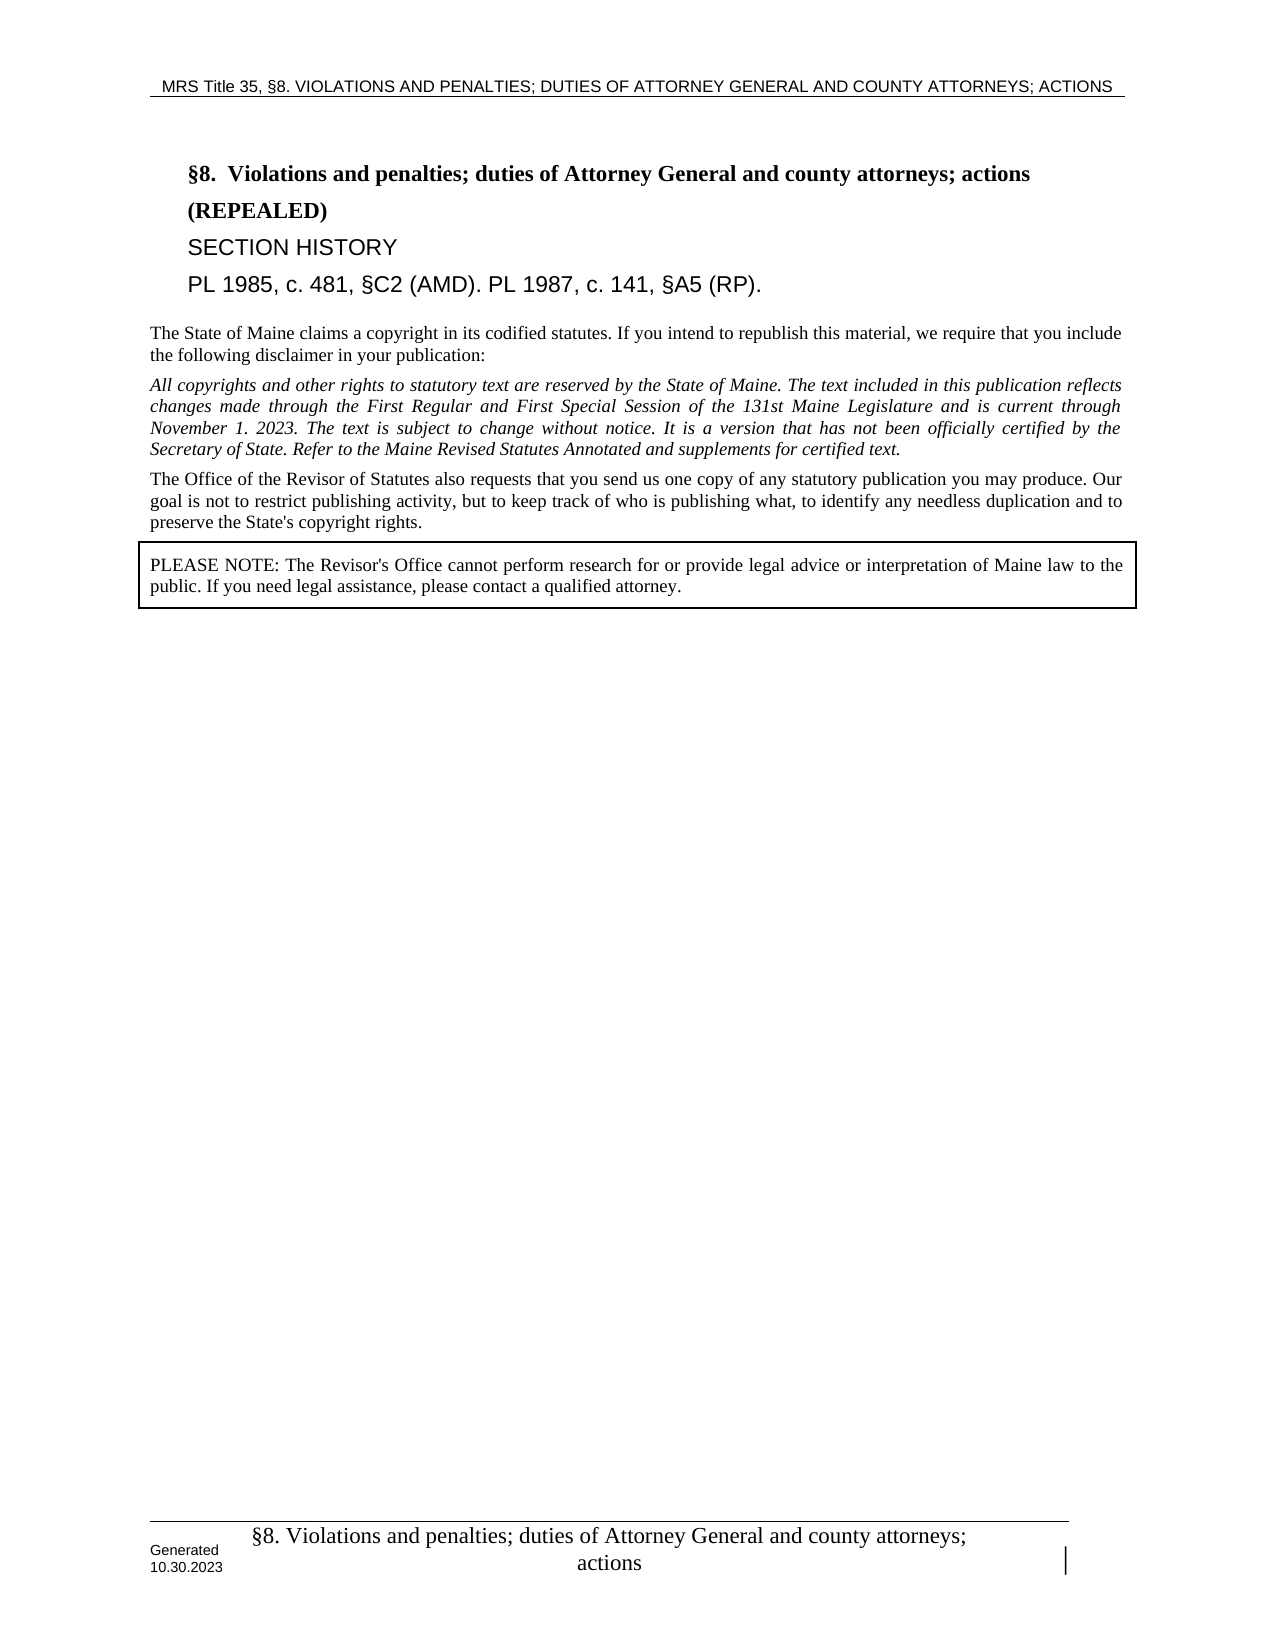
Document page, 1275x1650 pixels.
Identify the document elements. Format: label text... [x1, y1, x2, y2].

text (REPEALED) [187, 197, 1125, 223]
text PL 1985, c. 481, §C2 (AMD). PL 1987, c. 141, §A5 (RP). [187, 271, 1125, 297]
text The Office of the Revisor of Statutes also requests that you send us one copy of any statutory publication you may produce. Our goal is not to restrict publishing activity, but to keep track of who is publishing what, to identify any needless duplication and to preserve the State's copyright rights. [150, 468, 1125, 533]
text SECTION HISTORY [187, 234, 1125, 260]
text All copyrights and other rights to statutory text are reserved by the State of Maine. The text included in this publication reflects changes made through the First Regular and First Special Session of the 131st Maine Legislature and is current through November 1. 2023 . The text is subject to change without notice. It is a version that has not been officially certified by the Secretary of State. Refer to the Maine Revised Statutes Annotated and supplements for certified text. [150, 373, 1125, 460]
text The State of Maine claims a copyright in its codified statutes. If you intend to republish this material, we require that you include the following disclaimer in your publication: [150, 322, 1125, 365]
text PLEASE NOTE: The Revisor's Office cannot perform research for or provide legal advice or interpretation of Maine law to the public. If you need legal assistance, please contact a qualified attorney. [140, 543, 1135, 607]
text §8. Violations and penalties; duties of Attorney General and county attorneys; actions [187, 160, 1125, 187]
